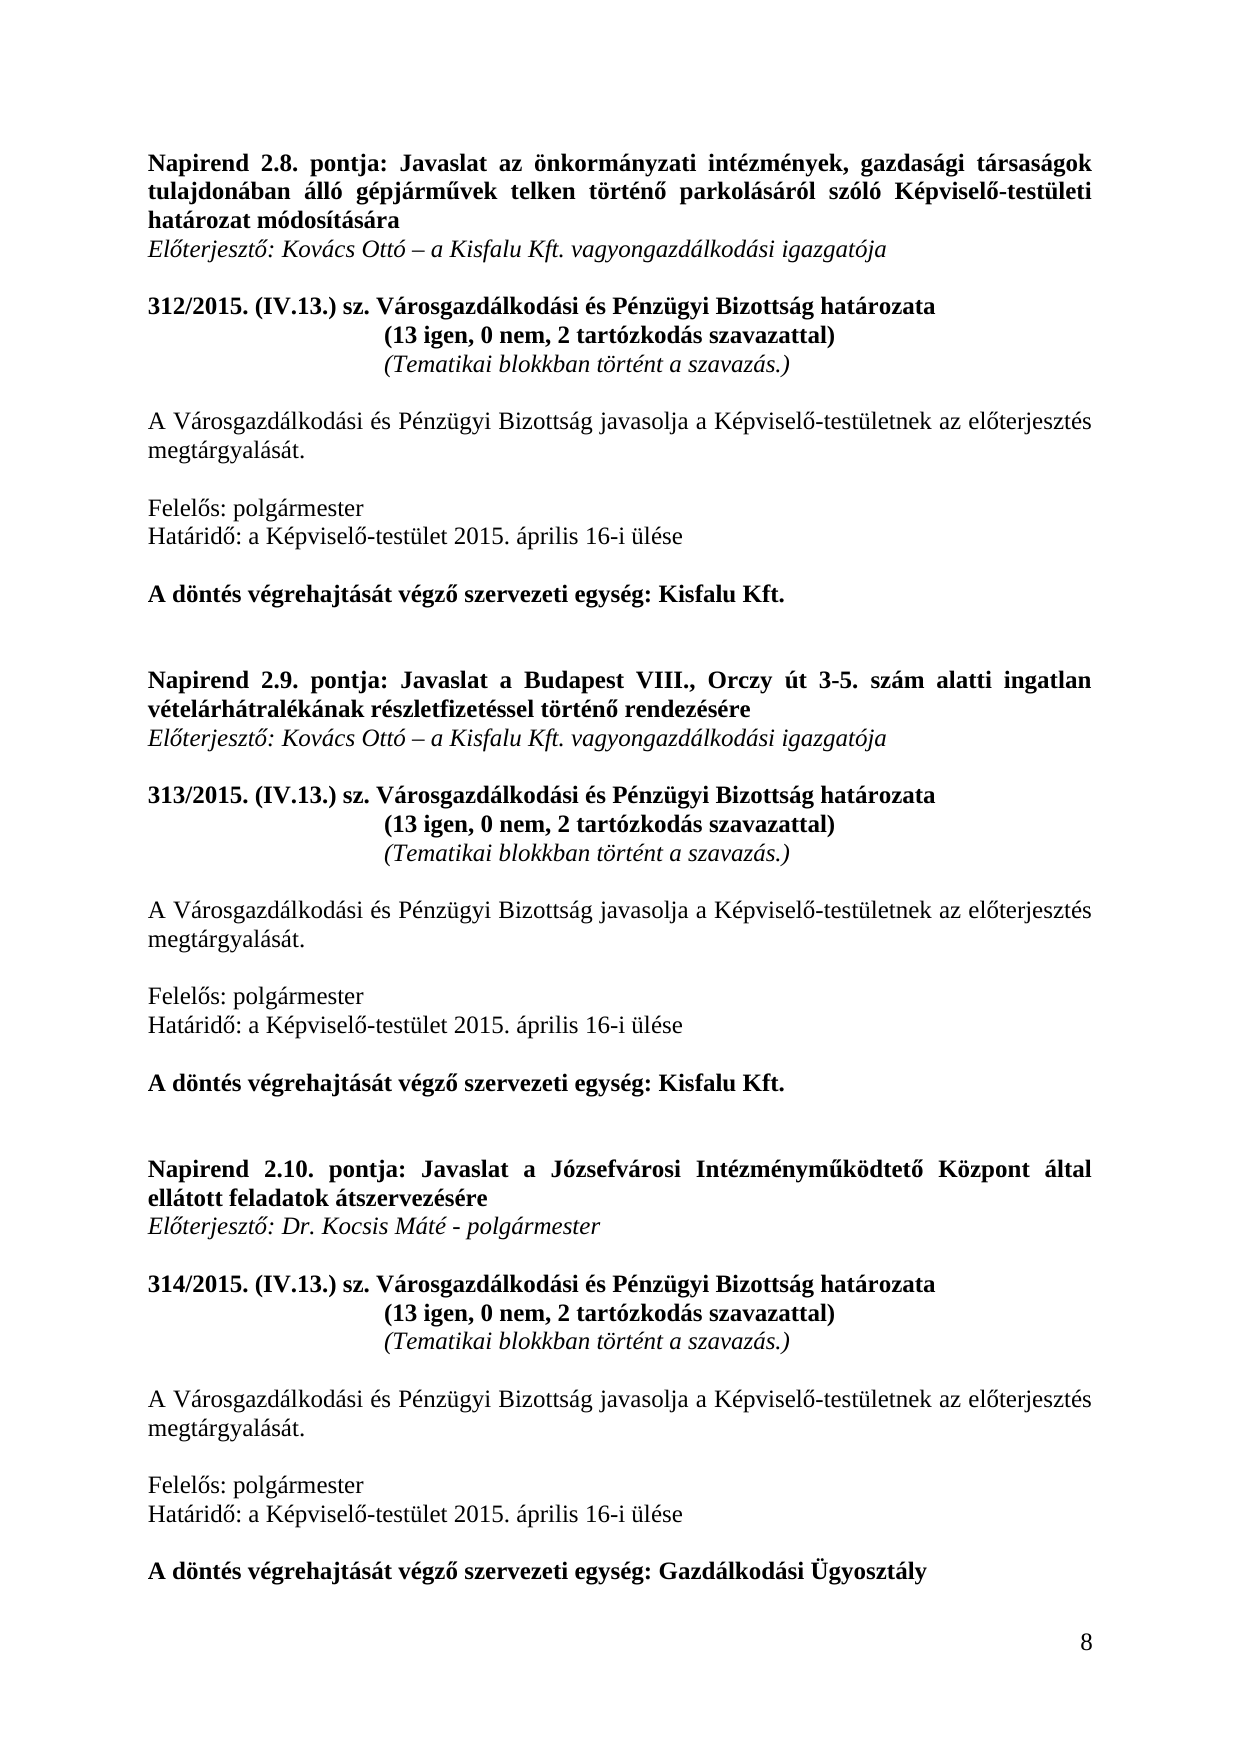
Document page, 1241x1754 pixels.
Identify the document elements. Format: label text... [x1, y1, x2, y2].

text Előterjesztő: Kovács Ottó – a Kisfalu Kft. vagyongazdálkodási igazgatója [148, 234, 1093, 263]
text Napirend 2.10. pontja: Javaslat a Józsefvárosi Intézményműködtető Központ által ellátott feladatok átszervezésére [148, 1154, 1093, 1211]
text A Városgazdálkodási és Pénzügyi Bizottság javasolja a Képviselő-testületnek az előterjesztés megtárgyalását. [148, 895, 1093, 953]
text (13 igen, 0 nem, 2 tartózkodás szavazattal) [384, 809, 1093, 838]
text Napirend 2.8. pontja: Javaslat az önkormányzati intézmények, gazdasági társaságok tulajdonában álló gépjárművek telken történő parkolásáról szóló Képviselő-testületi határozat módosítására [148, 148, 1093, 234]
text Határidő: a Képviselő-testület 2015. április 16-i ülése [148, 1499, 1093, 1528]
text 313/2015. (IV.13.) sz. Városgazdálkodási és Pénzügyi Bizottság határozata [148, 780, 1093, 809]
text A döntés végrehajtását végző szervezeti egység: Kisfalu Kft. [148, 1068, 1093, 1096]
text (13 igen, 0 nem, 2 tartózkodás szavazattal) [384, 320, 1093, 349]
text Határidő: a Képviselő-testület 2015. április 16-i ülése [148, 521, 1093, 550]
text Felelős: polgármester [148, 1470, 1093, 1499]
text (Tematikai blokkban történt a szavazás.) [384, 349, 1093, 378]
text (Tematikai blokkban történt a szavazás.) [384, 1326, 1093, 1355]
text Előterjesztő: Kovács Ottó – a Kisfalu Kft. vagyongazdálkodási igazgatója [148, 723, 1093, 751]
text A Városgazdálkodási és Pénzügyi Bizottság javasolja a Képviselő-testületnek az előterjesztés megtárgyalását. [148, 406, 1093, 464]
text Határidő: a Képviselő-testület 2015. április 16-i ülése [148, 1010, 1093, 1039]
text Előterjesztő: Dr. Kocsis Máté - polgármester [148, 1211, 1093, 1240]
text Felelős: polgármester [148, 493, 1093, 521]
text A Városgazdálkodási és Pénzügyi Bizottság javasolja a Képviselő-testületnek az előterjesztés megtárgyalását. [148, 1384, 1093, 1441]
text A döntés végrehajtását végző szervezeti egység: Gazdálkodási Ügyosztály [148, 1556, 1093, 1585]
text 312/2015. (IV.13.) sz. Városgazdálkodási és Pénzügyi Bizottság határozata [148, 291, 1093, 320]
text A döntés végrehajtását végző szervezeti egység: Kisfalu Kft. [148, 579, 1093, 608]
text Napirend 2.9. pontja: Javaslat a Budapest VIII., Orczy út 3-5. szám alatti ingatlan vételárhátralékának részletfizetéssel történő rendezésére [148, 665, 1093, 723]
text Felelős: polgármester [148, 981, 1093, 1010]
text 314/2015. (IV.13.) sz. Városgazdálkodási és Pénzügyi Bizottság határozata [148, 1269, 1093, 1298]
text (13 igen, 0 nem, 2 tartózkodás szavazattal) [384, 1298, 1093, 1326]
text (Tematikai blokkban történt a szavazás.) [384, 838, 1093, 866]
